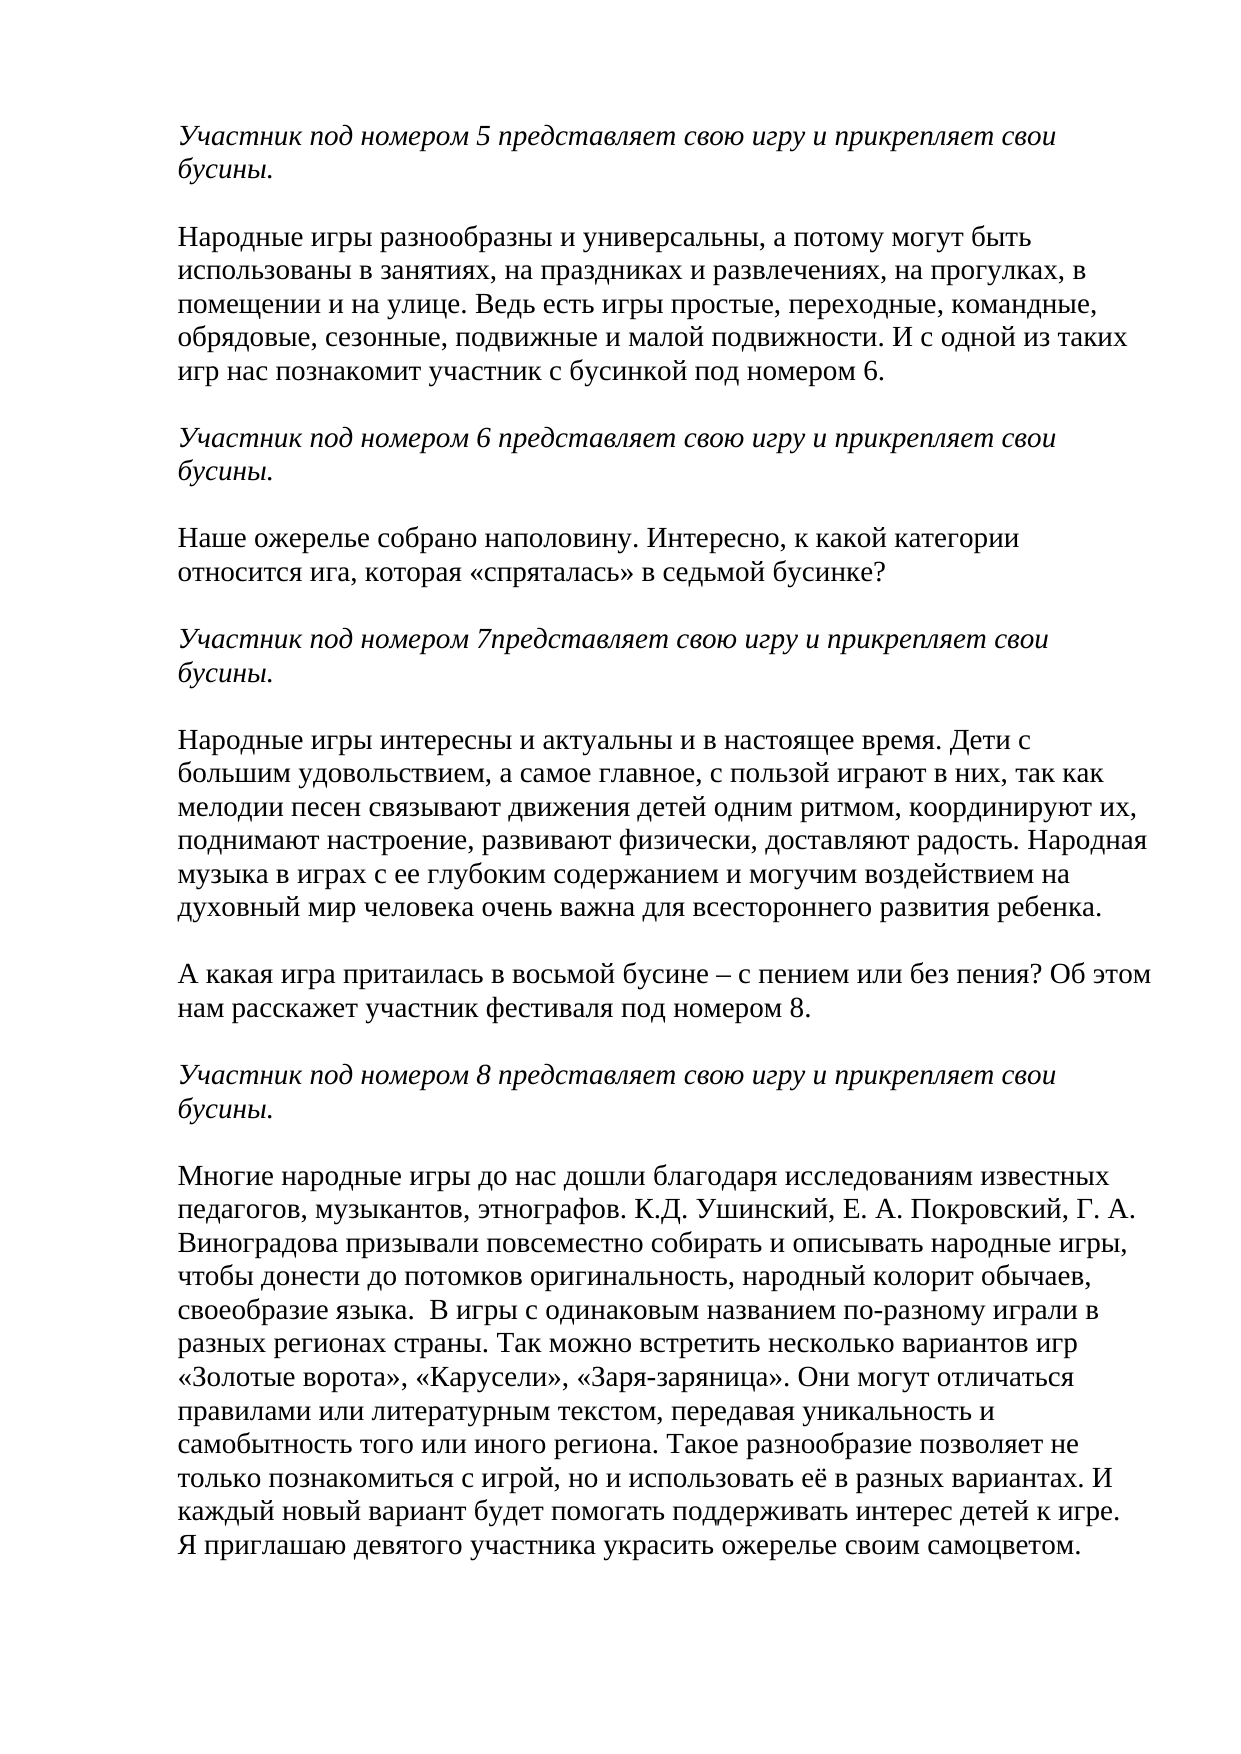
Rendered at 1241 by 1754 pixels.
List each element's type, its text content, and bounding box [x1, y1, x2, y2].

text Участник под номером 6 представляет свою игру и прикрепляет свои бусины. [177, 420, 1152, 487]
text Участник под номером 8 представляет свою игру и прикрепляет свои бусины. [177, 1057, 1152, 1124]
text Народные игры интересны и актуальны и в настоящее время. Дети с большим удовольствием, а самое главное, с пользой играют в них, так как мелодии песен связывают движения детей одним ритмом, координируют их, поднимают настроение, развивают физически, доставляют радость. Народная музыка в играх с ее глубоким содержанием и могучим воздействием на духовный мир человека очень важна для всестороннего развития ребенка. [177, 722, 1152, 923]
text Народные игры разнообразны и универсальны, а потому могут быть использованы в занятиях, на праздниках и развлечениях, на прогулках, в помещении и на улице. Ведь есть игры простые, переходные, командные, обрядовые, сезонные, подвижные и малой подвижности. И с одной из таких игр нас познакомит участник с бусинкой под номером 6. [177, 219, 1152, 386]
text Участник под номером 7представляет свою игру и прикрепляет свои бусины. [177, 621, 1152, 688]
text Наше ожерелье собрано наполовину. Интересно, к какой категории относится ига, которая «спряталась» в седьмой бусинке? [177, 521, 1152, 588]
text Участник под номером 5 представляет свою игру и прикрепляет свои бусины. [177, 118, 1152, 185]
text Я приглашаю девятого участника украсить ожерелье своим самоцветом. [177, 1527, 1152, 1560]
text А какая игра притаилась в восьмой бусине – с пением или без пения? Об этом нам расскажет участник фестиваля под номером 8. [177, 957, 1152, 1024]
text Многие народные игры до нас дошли благодаря исследованиям известных педагогов, музыкантов, этнографов. К.Д. Ушинский, Е. А. Покровский, Г. А. Виноградова призывали повсеместно собирать и описывать народные игры, чтобы донести до потомков оригинальность, народный колорит обычаев, своеобразие языка. В игры с одинаковым названием по-разному играли в разных регионах страны. Так можно встретить несколько вариантов игр «Золотые ворота», «Карусели», «Заря-заряница». Они могут отличаться правилами или литературным текстом, передавая уникальность и самобытность того или иного региона. Такое разнообразие позволяет не только познакомиться с игрой, но и использовать её в разных вариантах. И каждый новый вариант будет помогать поддерживать интерес детей к игре. [177, 1158, 1152, 1527]
